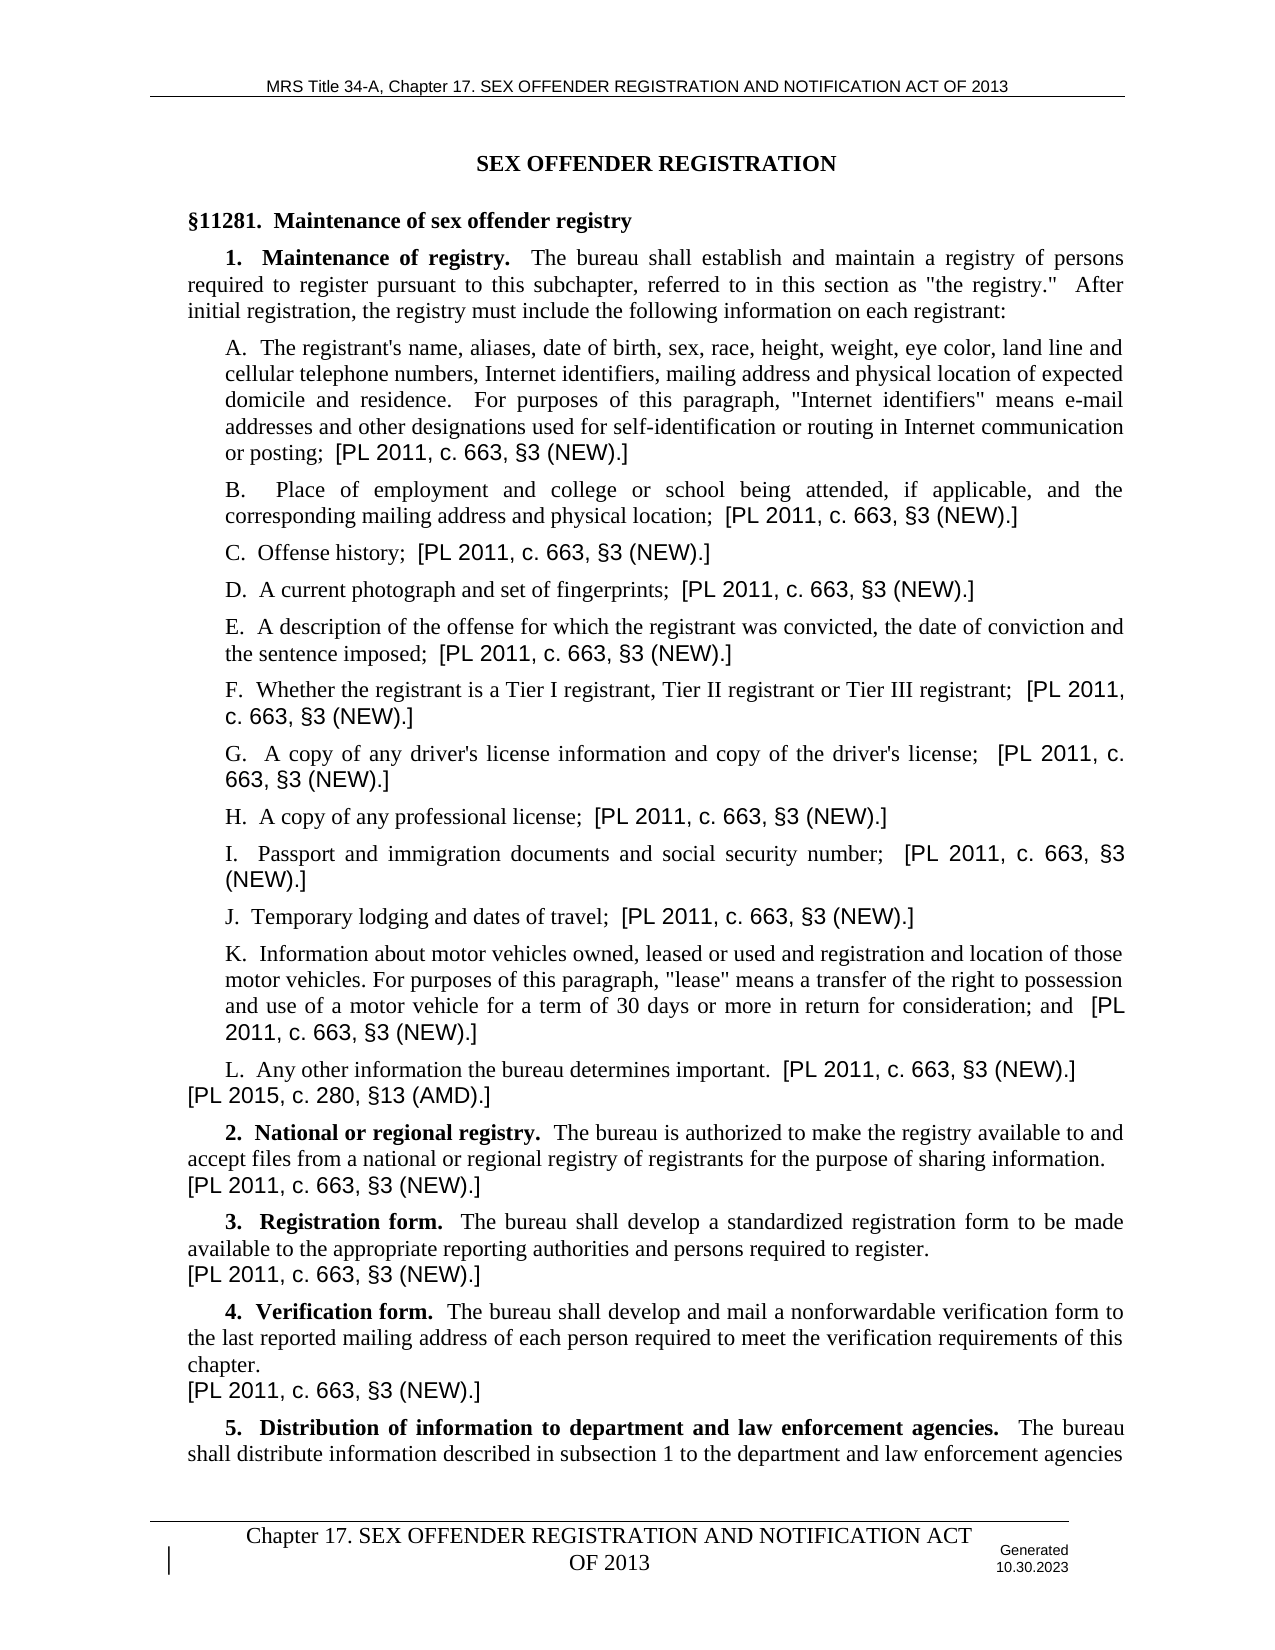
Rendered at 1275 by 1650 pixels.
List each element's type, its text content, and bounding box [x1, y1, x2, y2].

text L. Any other information the bureau determines important. [PL 2011, c. 663, §3 (NEW).] [225, 1056, 1125, 1082]
text D. A current photograph and set of fingerprints; [PL 2011, c. 663, §3 (NEW).] [225, 576, 1125, 603]
text E. A description of the offense for which the registrant was convicted, the date of conviction and the sentence imposed; [PL 2011, c. 663, §3 (NEW).] [225, 613, 1125, 666]
text [PL 2015, c. 280, §13 (AMD).] [187, 1082, 1125, 1108]
text H. A copy of any professional license; [PL 2011, c. 663, §3 (NEW).] [225, 803, 1125, 829]
text C. Offense history; [PL 2011, c. 663, §3 (NEW).] [225, 539, 1125, 566]
text F. Whether the registrant is a Tier I registrant, Tier II registrant or Tier III registrant; [PL 2011, c. 663, §3 (NEW).] [225, 676, 1125, 729]
text [PL 2011, c. 663, §3 (NEW).] [187, 1172, 1125, 1198]
text [PL 2011, c. 663, §3 (NEW).] [187, 1261, 1125, 1287]
text [PL 2011, c. 663, §3 (NEW).] [187, 1377, 1125, 1403]
text J. Temporary lodging and dates of travel; [PL 2011, c. 663, §3 (NEW).] [225, 903, 1125, 929]
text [187, 1414, 1125, 1466]
text 2. National or regional registry. The bureau is authorized to make the registry available to and accept files from a national or regional registry of registrants for the purpose of sharing information. [187, 1119, 1125, 1172]
text 1. Maintenance of registry. The bureau shall establish and maintain a registry of persons required to register pursuant to this subchapter, referred to in this section as "the registry." After initial registration, the registry must include the following information on each registrant: [187, 244, 1125, 323]
text I. Passport and immigration documents and social security number; [PL 2011, c. 663, §3 (NEW).] [225, 840, 1125, 892]
text §11281. Maintenance of sex offender registry [187, 208, 1125, 234]
text K. Information about motor vehicles owned, leased or used and registration and location of those motor vehicles. For purposes of this paragraph, "lease" means a transfer of the right to possession and use of a motor vehicle for a term of 30 days or more in return for consideration; and [PL 2011, c. 663, §3 (NEW).] [225, 940, 1125, 1045]
text G. A copy of any driver's license information and copy of the driver's license; [PL 2011, c. 663, §3 (NEW).] [225, 739, 1125, 792]
text 4. Verification form. The bureau shall develop and mail a nonforwardable verification form to the last reported mailing address of each person required to meet the verification requirements of this chapter. [187, 1298, 1125, 1377]
text A. The registrant's name, aliases, date of birth, sex, race, height, weight, eye color, land line and cellular telephone numbers, Internet identifiers, mailing address and physical location of expected domicile and residence. For purposes of this paragraph, "Internet identifiers" means e-mail addresses and other designations used for self-identification or routing in Internet communication or posting; [PL 2011, c. 663, §3 (NEW).] [225, 334, 1125, 466]
text 3. Registration form. The bureau shall develop a standardized registration form to be made available to the appropriate reporting authorities and persons required to register. [187, 1208, 1125, 1261]
text B. Place of employment and college or school being attended, if applicable, and the corresponding mailing address and physical location; [PL 2011, c. 663, §3 (NEW).] [225, 476, 1125, 529]
text SEX OFFENDER REGISTRATION [187, 150, 1125, 176]
